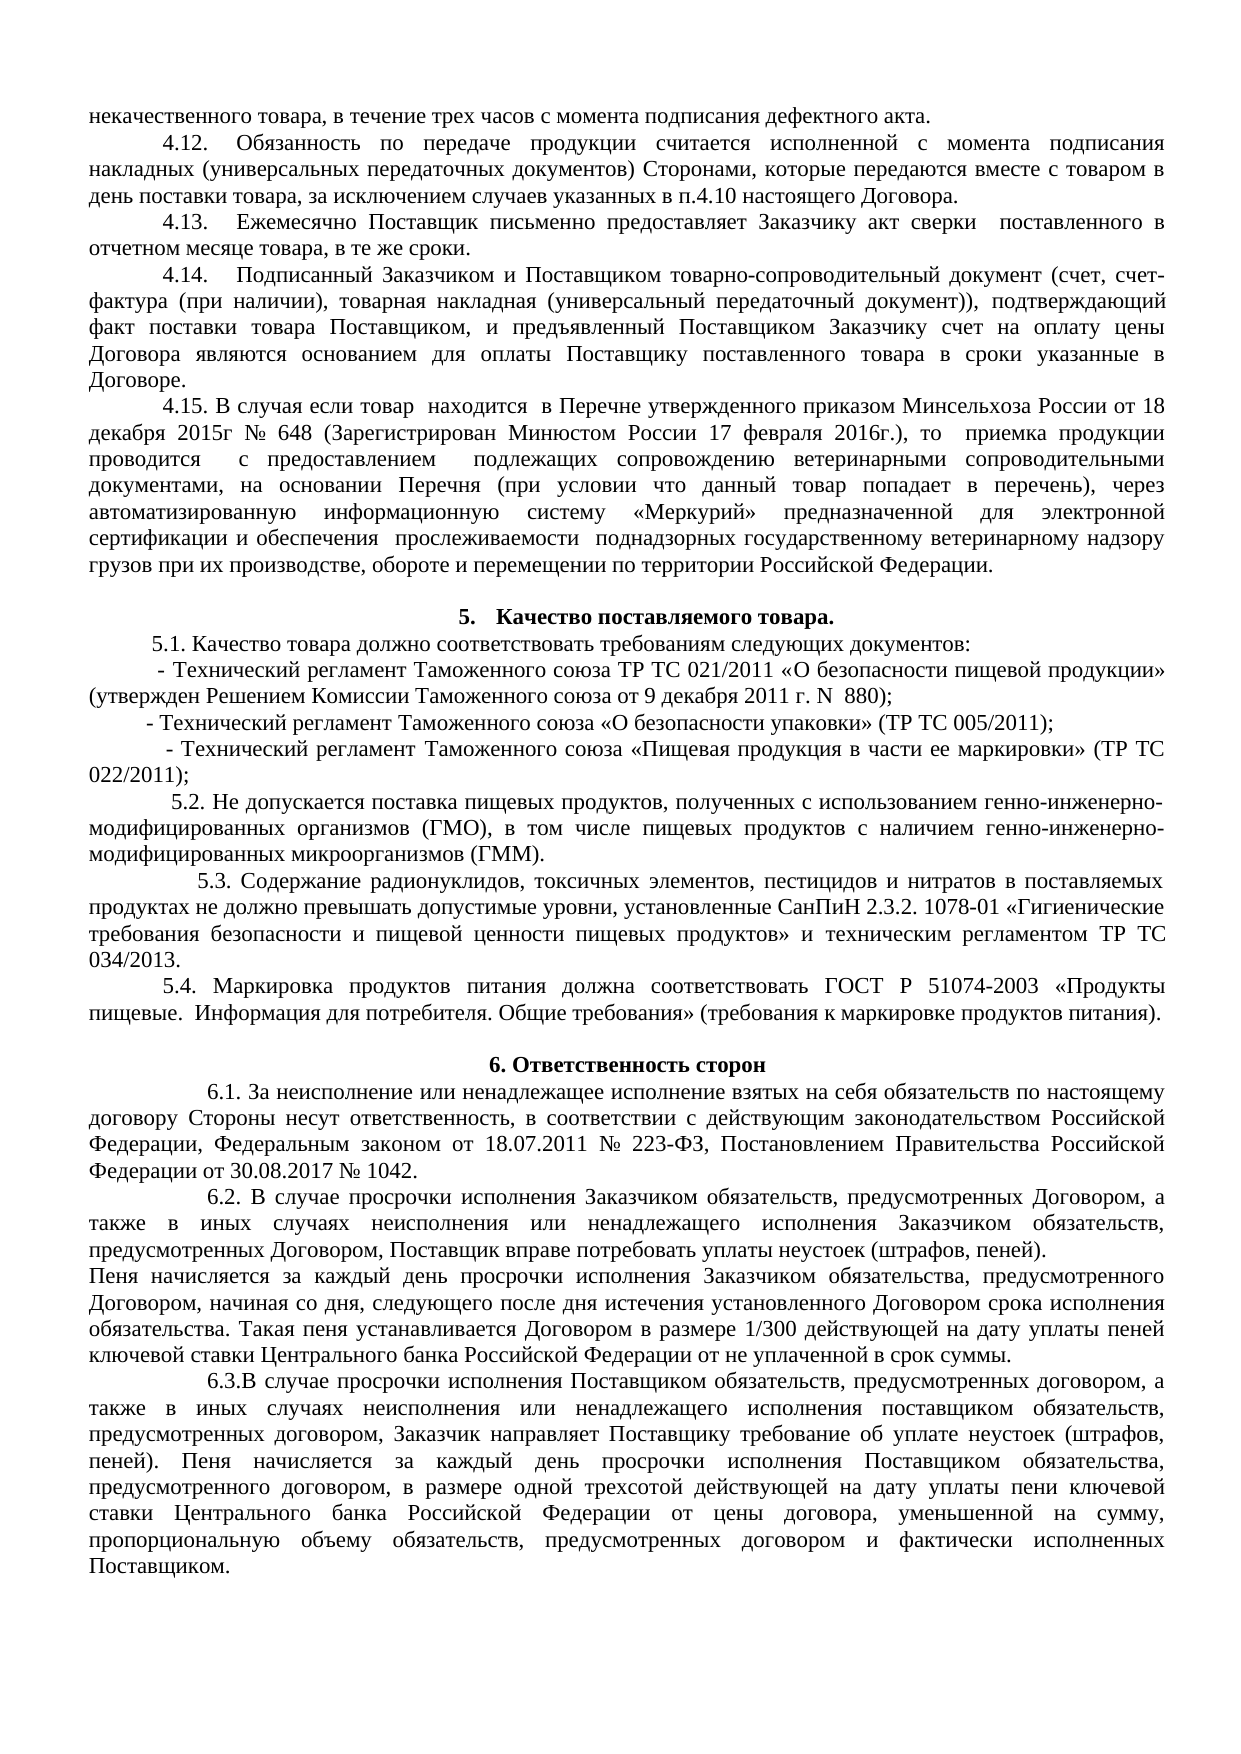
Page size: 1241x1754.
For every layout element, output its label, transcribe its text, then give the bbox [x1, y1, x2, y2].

text 6.1. За неисполнение или ненадлежащее исполнение взятых на себя обязательств по настоящему договору Стороны несут ответственность, в соответствии с действующим законодательством Российской Федерации, Федеральным законом от 18.07.2011 № 223-ФЗ, Постановлением Правительства Российской Федерации от 30.08.2017 № 1042. [89, 1078, 1166, 1183]
text - Технический регламент Таможенного союза ТР ТС 021/2011 «О безопасности пищевой продукции» (утвержден Решением Комиссии Таможенного союза от 9 декабря . N 880); [89, 656, 1166, 709]
text 5.4. Маркировка продуктов питания должна соответствовать ГОСТ Р 51074-2003 «Продукты пищевые. Информация для потребителя. Общие требования» (требования к маркировке продуктов питания). [89, 972, 1166, 1025]
text 6.3.В случае просрочки исполнения Поставщиком обязательств, предусмотренных договором, а также в иных случаях неисполнения или ненадлежащего исполнения поставщиком обязательств, предусмотренных договором, Заказчик направляет Поставщику требование об уплате неустоек (штрафов, пеней). Пеня начисляется за каждый день просрочки исполнения Поставщиком обязательства, предусмотренного договором, в размере одной трехсотой действующей на дату уплаты пени ключевой ставки Центрального банка Российской Федерации от цены договора, уменьшенной на сумму, пропорциональную объему обязательств, предусмотренных договором и фактически исполненных Поставщиком. [89, 1368, 1166, 1578]
list Качество поставляемого товара. [126, 603, 1166, 630]
text 5.3. Содержание радионуклидов, токсичных элементов, пестицидов и нитратов в поставляемых продуктах не должно превышать допустимые уровни, установленные СанПиН 2.3.2. 1078-01 «Гигиенические требования безопасности и пищевой ценности пищевых продуктов» и техническим регламентом ТР ТС 034/2013. [89, 867, 1166, 972]
list Обязанность по передаче продукции считается исполненной с момента подписания накладных (универсальных передаточных документов) Сторонами, которые передаются вместе с товаром в день поставки товара, за исключением случаев указанных в п.4.10 настоящего Договора. [89, 129, 1166, 208]
text - Технический регламент Таможенного союза «О безопасности упаковки» (ТР ТС 005/2011); [89, 709, 1166, 735]
list Ежемесячно Поставщик письменно предоставляет Заказчику акт сверки поставленного в отчетном месяце товара, в те же сроки. [89, 208, 1166, 261]
list Подписанный Заказчиком и Поставщиком товарно-сопроводительный документ (счет, счет-фактура (при наличии), товарная накладная (универсальный передаточный документ)), подтверждающий факт поставки товара Поставщиком, и предъявленный Поставщиком Заказчику счет на оплату цены Договора являются основанием для оплаты Поставщику поставленного товара в сроки указанные в Договоре. [89, 261, 1166, 392]
text 4.15. В случая если товар находится в Перечне утвержденного приказом Минсельхоза России от 18 декабря 2015г № 648 (Зарегистрирован Минюстом России 17 февраля 2016г.), то приемка продукции проводится с предоставлением подлежащих сопровождению ветеринарными сопроводительными документами, на основании Перечня (при условии что данный товар попадает в перечень), через автоматизированную информационную систему «Меркурий» предназначенной для электронной сертификации и обеспечения прослеживаемости поднадзорных государственному ветеринарному надзору грузов при их производстве, обороте и перемещении по территории Российской Федерации. [89, 392, 1166, 577]
text 6. Ответственность сторон [89, 1051, 1166, 1078]
text Пеня начисляется за каждый день просрочки исполнения Заказчиком обязательства, предусмотренного Договором, начиная со дня, следующего после дня истечения установленного Договором срока исполнения обязательства. Такая пеня устанавливается Договором в размере 1/300 действующей на дату уплаты пеней ключевой ставки Центрального банка Российской Федерации от не уплаченной в срок суммы. [89, 1262, 1166, 1368]
text - Технический регламент Таможенного союза «Пищевая продукция в части ее маркировки» (ТР ТС 022/2011); [89, 735, 1166, 788]
text 5.2. Не допускается поставка пищевых продуктов, полученных с использованием генно-инженерно-модифицированных организмов (ГМО), в том числе пищевых продуктов с наличием генно-инженерно-модифицированных микроорганизмов (ГММ). [89, 788, 1166, 867]
text 6.2. В случае просрочки исполнения Заказчиком обязательств, предусмотренных Договором, а также в иных случаях неисполнения или ненадлежащего исполнения Заказчиком обязательств, предусмотренных Договором, Поставщик вправе потребовать уплаты неустоек (штрафов, пеней). [89, 1183, 1166, 1262]
text 5.1. Качество товара должно соответствовать требованиям следующих документов: [89, 630, 1166, 656]
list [89, 103, 1166, 129]
